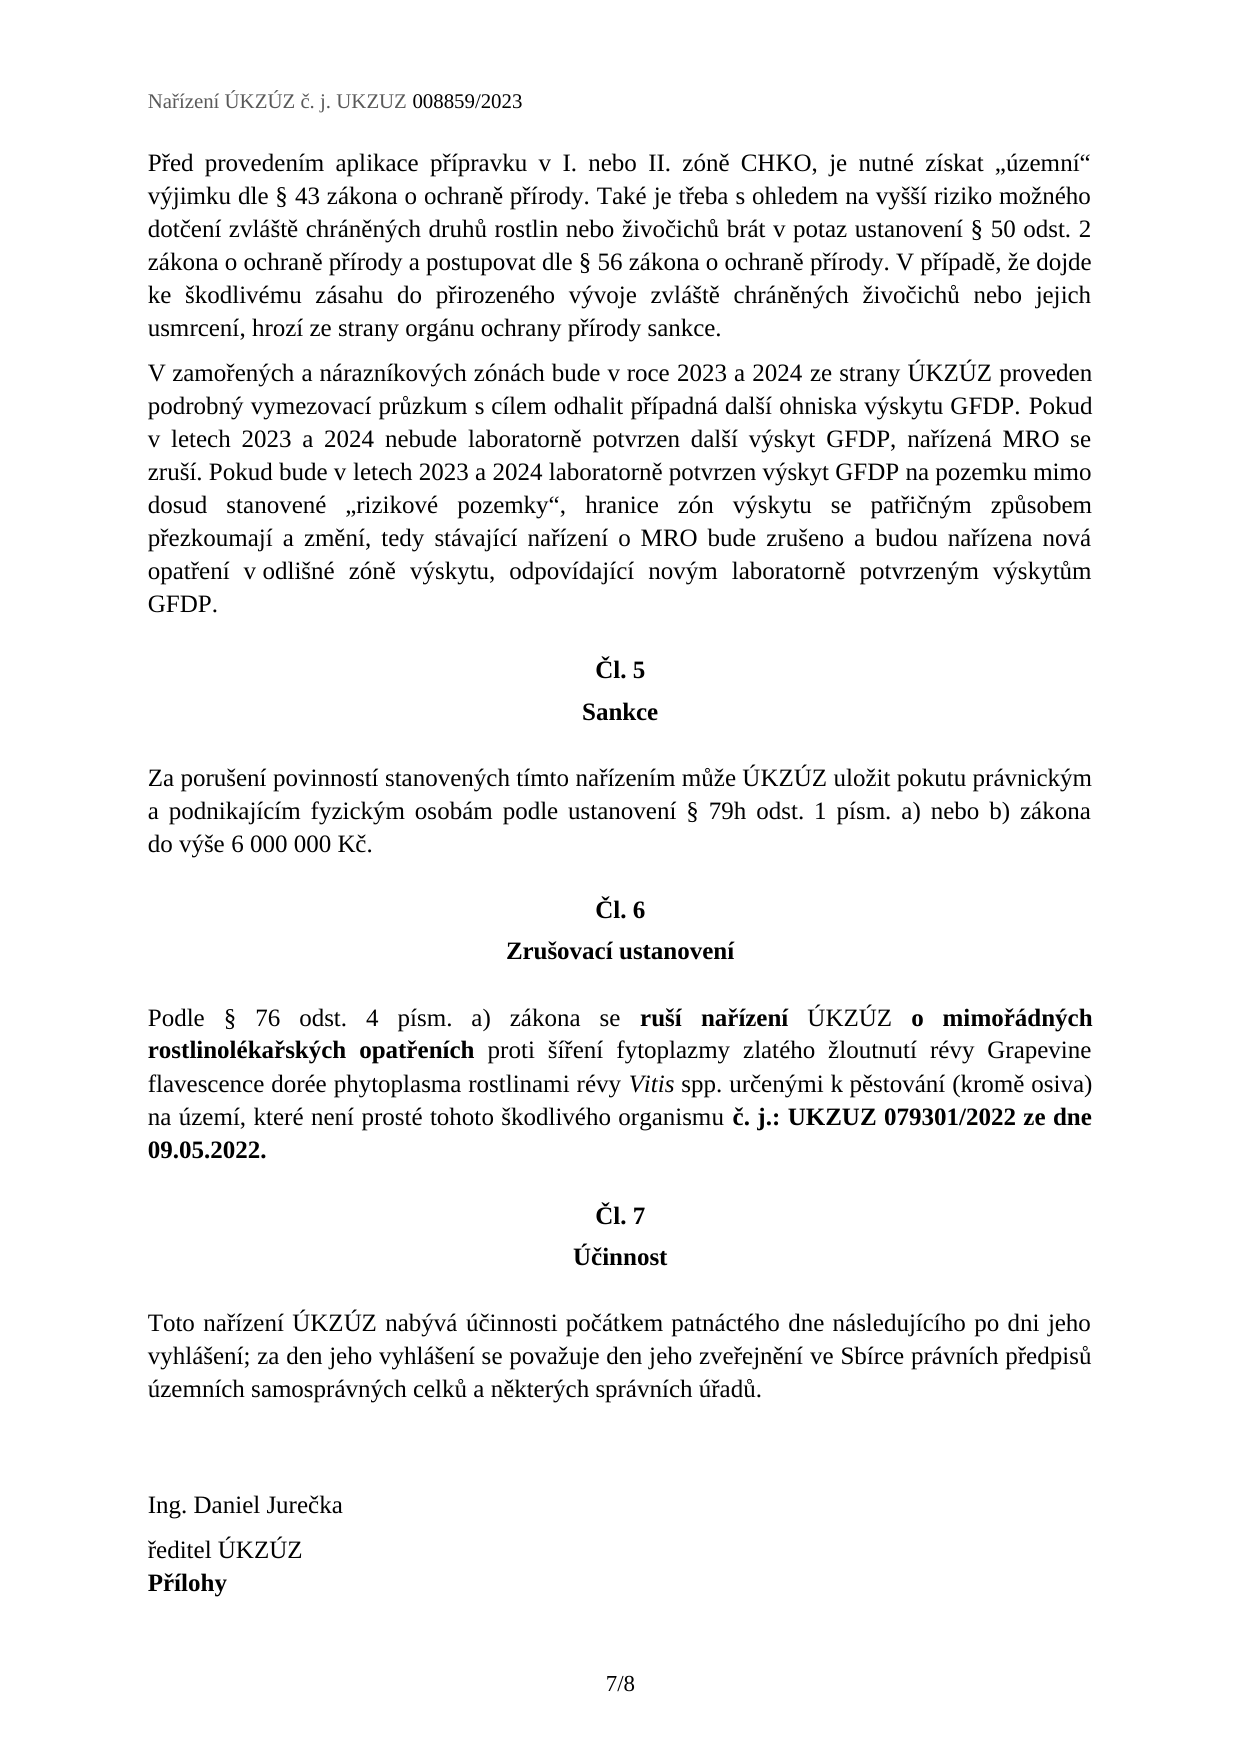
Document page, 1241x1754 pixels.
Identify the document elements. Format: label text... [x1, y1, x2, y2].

text Čl. 5 [148, 656, 1092, 684]
text Ing. Daniel Jurečka [148, 1490, 1092, 1519]
text Za porušení povinností stanovených tímto nařízením může ÚKZÚZ uložit pokutu právnickým a podnikajícím fyzickým osobám podle ustanovení § 79h odst. 1 písm. a) nebo b) zákona do výše 6 000 000 Kč. [148, 763, 1092, 858]
text ředitel ÚKZÚZ [148, 1536, 1092, 1564]
text Zrušovací ustanovení [148, 936, 1092, 965]
text Přílohy [148, 1568, 1092, 1597]
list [148, 148, 1092, 342]
list V zamořených a nárazníkových zónách bude v roce 2023 a 2024 ze strany ÚKZÚZ proveden podrobný vymezovací průzkum s cílem odhalit případná další ohniska výskytu GFDP. Pokud v letech 2023 a 2024 nebude laboratorně potvrzen další výskyt GFDP, nařízená MRO se zruší. Pokud bude v letech 2023 a 2024 laboratorně potvrzen výskyt GFDP na pozemku mimo dosud stanovené „rizikové pozemky“, hranice zón výskytu se patřičným způsobem přezkoumají a změní, tedy stávající nařízení o MRO bude zrušeno a budou nařízena nová opatření v odlišné zóně výskytu, odpovídající novým laboratorně potvrzeným výskytům GFDP. [148, 358, 1092, 618]
text Účinnost [148, 1242, 1092, 1271]
text Čl. 6 [148, 895, 1092, 924]
text Toto nařízení ÚKZÚZ nabývá účinnosti počátkem patnáctého dne následujícího po dni jeho vyhlášení; za den jeho vyhlášení se považuje den jeho zveřejnění ve Sbírce právních předpisů územních samosprávných celků a některých správních úřadů. [148, 1308, 1092, 1403]
text Čl. 7 [148, 1201, 1092, 1229]
text Sankce [148, 697, 1092, 726]
text Podle § 76 odst. 4 písm. a) zákona se ruší nařízení ÚKZÚZ o mimořádných rostlinolékařských opatřeních proti šíření fytoplazmy zlatého žloutnutí révy Grapevine flavescence dorée phytoplasma rostlinami révy Vitis spp. určenými k pěstování (kromě osiva) na území, které není prosté tohoto škodlivého organismu č. j.: UKZUZ 079301/2022 ze dne 09.05.2022. [148, 1003, 1092, 1163]
